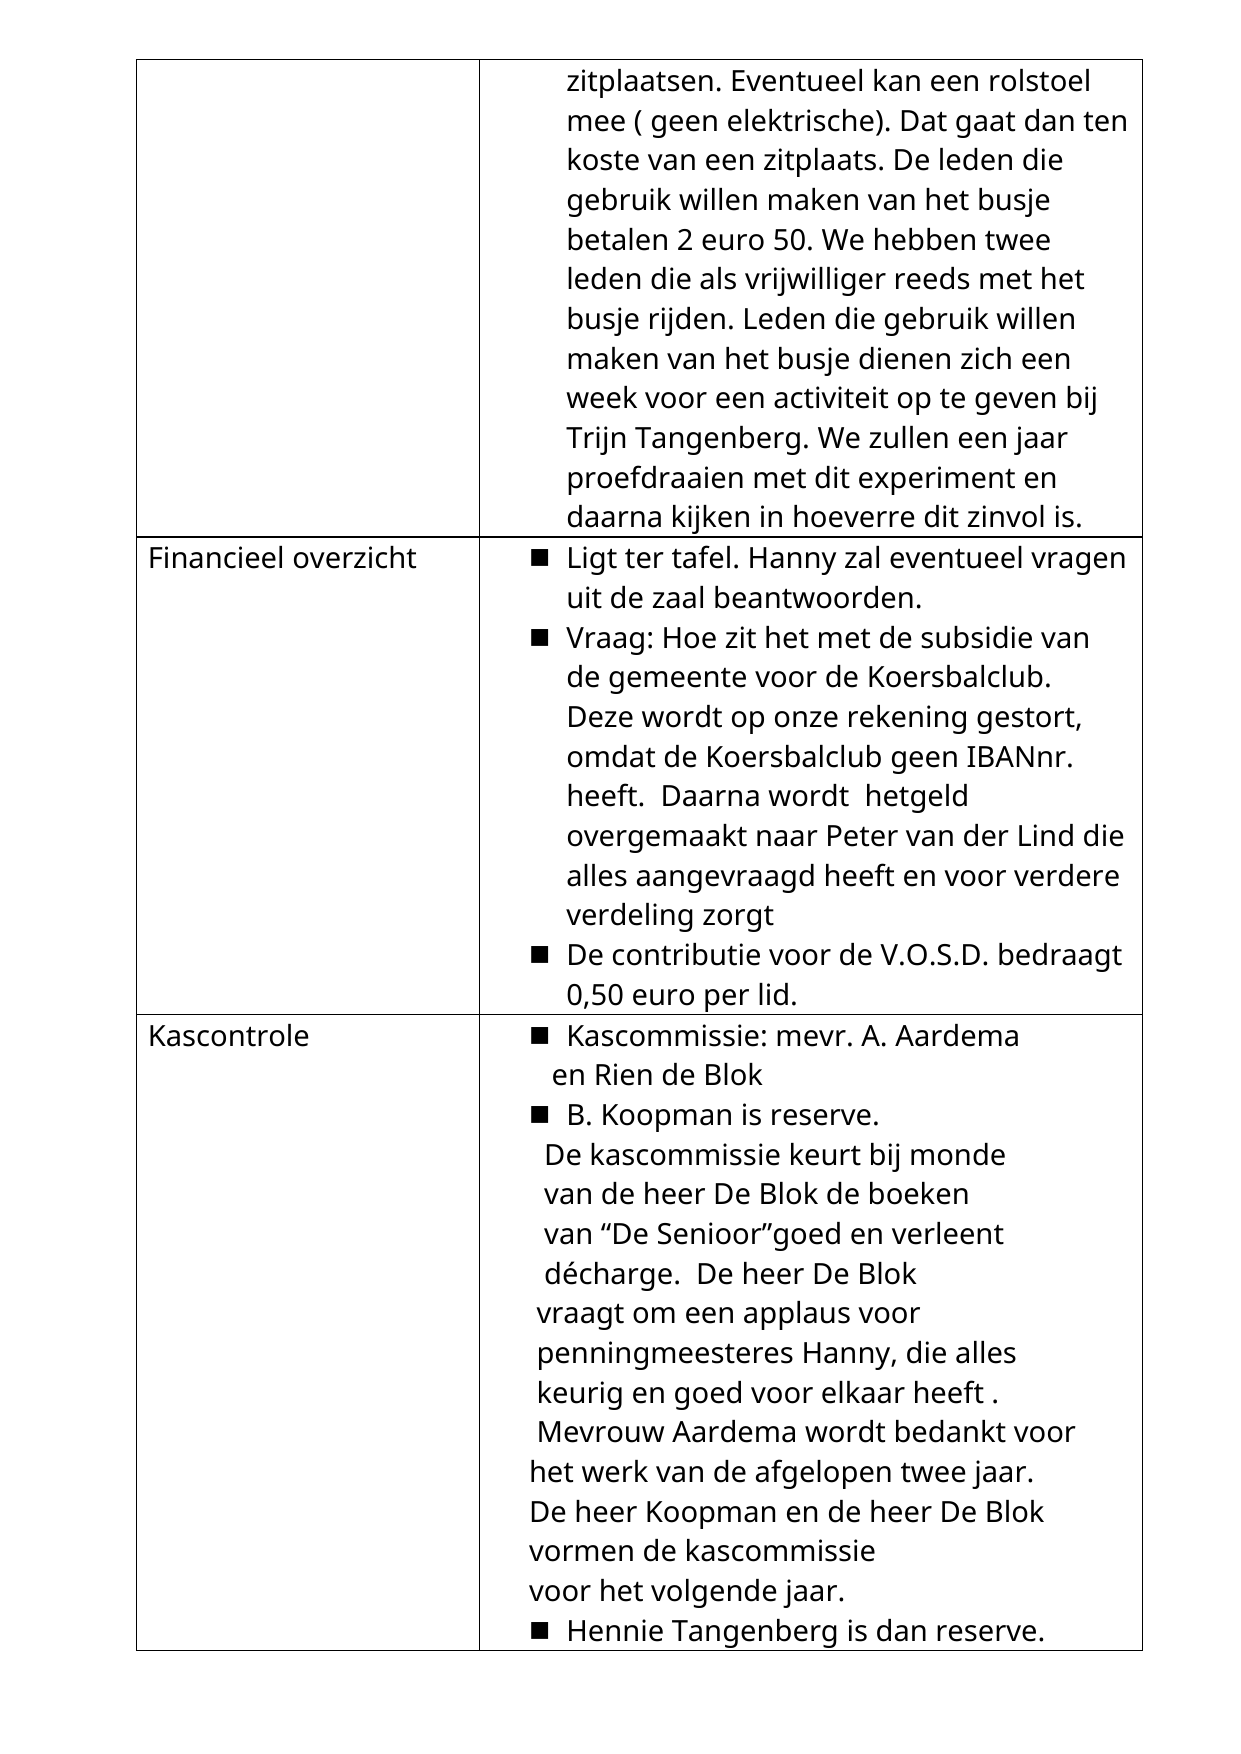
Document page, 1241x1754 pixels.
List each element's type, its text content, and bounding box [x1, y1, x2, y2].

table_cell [137, 60, 479, 536]
table_cell Financieel overzicht [137, 538, 479, 1014]
table_cell Ligt ter tafel. Hanny zal eventueel vragen uit de zaal beantwoorden. Vraag: Hoe zit het met de subsidie van de gemeente voor de Koersbalclub. Deze wordt op onze rekening gestort, omdat de Koersbalclub geen IBANnr. heeft. Daarna wordt hetgeld overgemaakt naar Peter van der Lind die alles aangevraagd heeft en voor verdere verdeling zorgt De contributie voor de V.O.S.D. bedraagt 0,50 euro per lid. [480, 538, 1142, 1014]
table_cell Kascontrole [137, 1015, 479, 1650]
table_cell Kascommissie: mevr. A. Aardema en Rien de Blok B. Koopman is reserve. De kascommissie keurt bij monde van de heer De Blok de boeken van “De Senioor”goed en verleent décharge. De heer De Blok vraagt om een applaus voor penningmeesteres Hanny, die alles keurig en goed voor elkaar heeft . Mevrouw Aardema wordt bedankt voor het werk van de afgelopen twee jaar. De heer Koopman en de heer De Blok vormen de kascommissie voor het volgende jaar. Hennie Tangenberg is dan reserve. [480, 1015, 1142, 1650]
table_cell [480, 60, 1142, 536]
